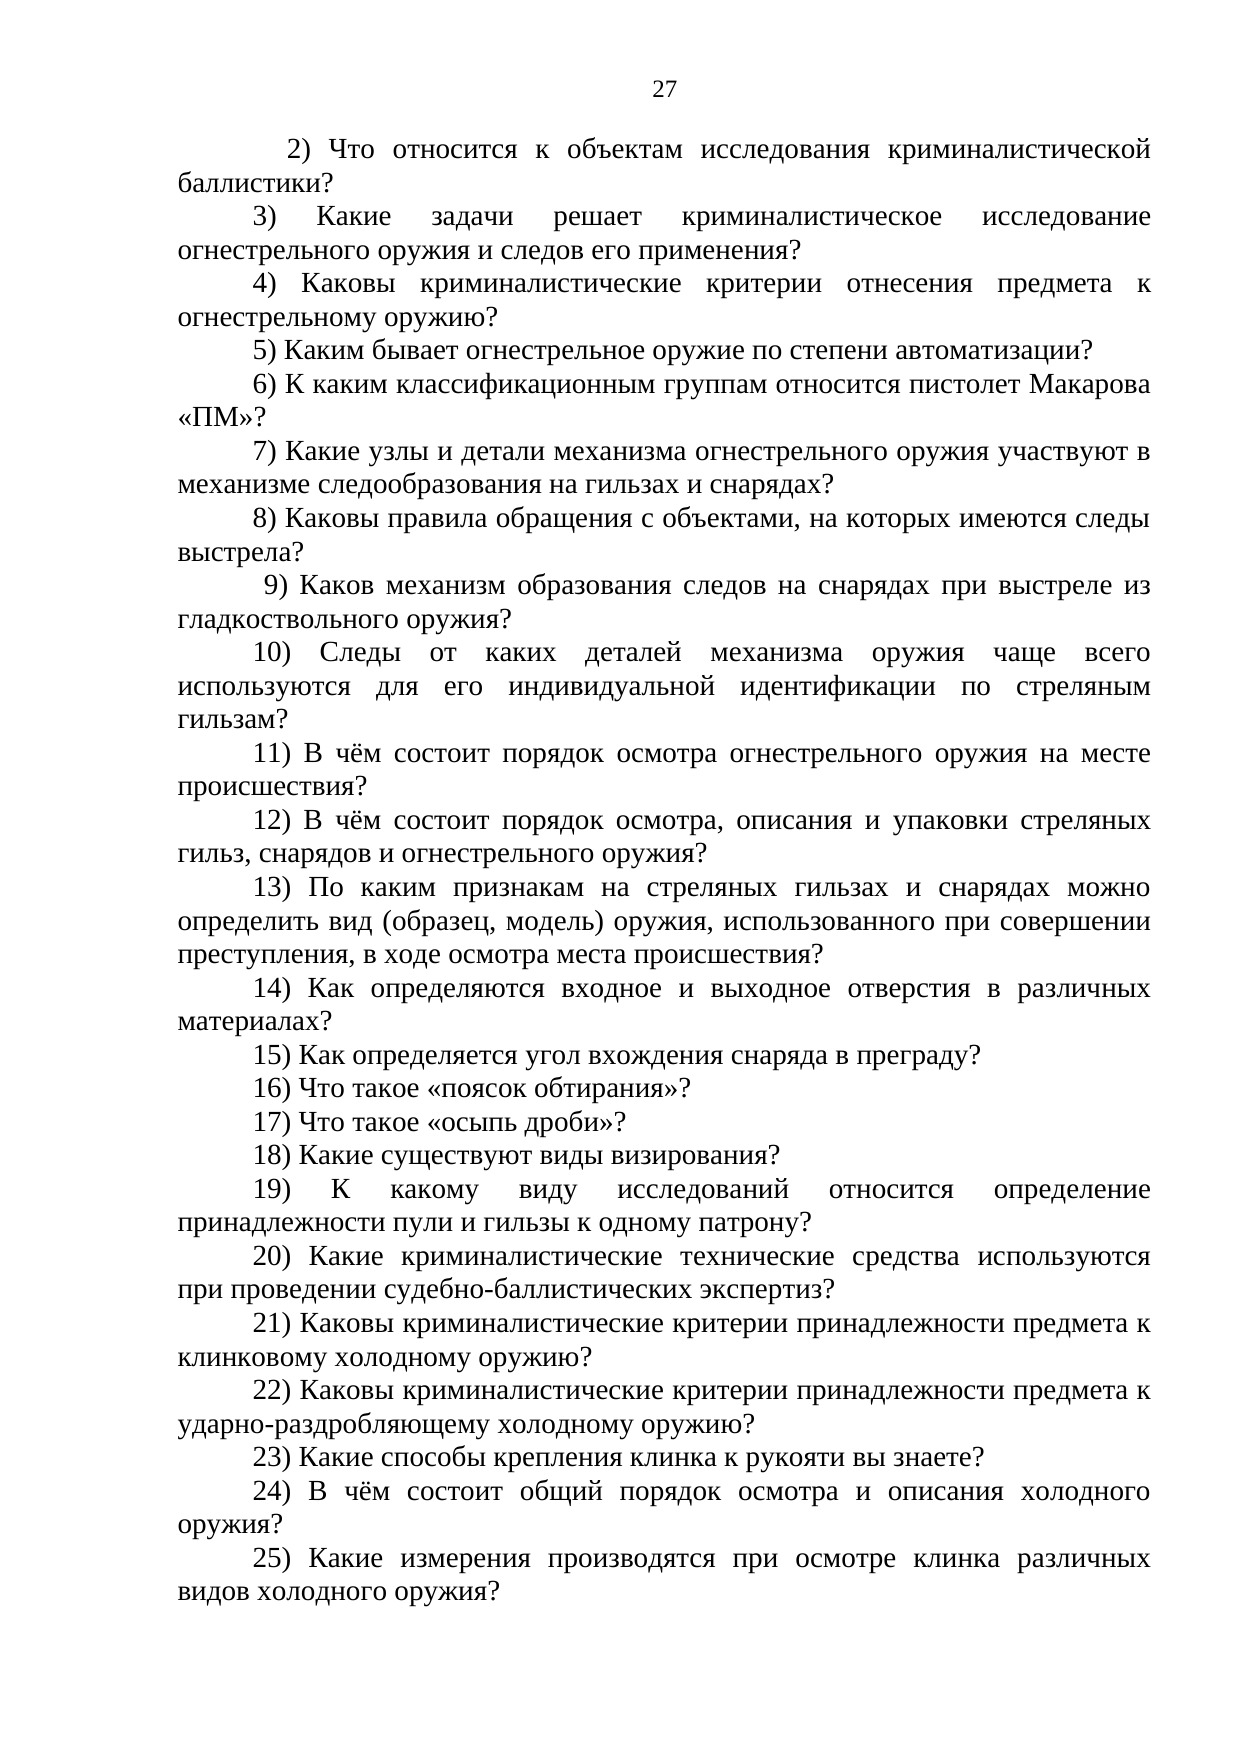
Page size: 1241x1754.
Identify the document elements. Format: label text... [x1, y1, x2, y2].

text 21) Каковы криминалистические критерии принадлежности предмета к клинковому холодному оружию? [177, 1305, 1152, 1372]
text 17) Что такое «осыпь дроби»? [177, 1104, 1152, 1137]
text 12) В чём состоит порядок осмотра, описания и упаковки стреляных гильз, снарядов и огнестрельного оружия? [177, 802, 1152, 869]
text 15) Как определяется угол вхождения снаряда в преграду? [177, 1037, 1152, 1070]
text 24) В чём состоит общий порядок осмотра и описания холодного оружия? [177, 1473, 1152, 1540]
text 14) Как определяются входное и выходное отверстия в различных материалах? [177, 970, 1152, 1037]
text 16) Что такое «поясок обтирания»? [177, 1070, 1152, 1104]
text 7) Какие узлы и детали механизма огнестрельного оружия участвуют в механизме следообразования на гильзах и снарядах? [177, 433, 1152, 500]
text 18) Какие существуют виды визирования? [177, 1137, 1152, 1171]
text 11) В чём состоит порядок осмотра огнестрельного оружия на месте происшествия? [177, 735, 1152, 802]
text 20) Какие криминалистические технические средства используются при проведении судебно-баллистических экспертиз? [177, 1238, 1152, 1305]
text 6) К каким классификационным группам относится пистолет Макарова «ПМ»? [177, 366, 1152, 433]
text 22) Каковы криминалистические критерии принадлежности предмета к ударно-раздробляющему холодному оружию? [177, 1372, 1152, 1439]
text 13) По каким признакам на стреляных гильзах и снарядах можно определить вид (образец, модель) оружия, использованного при совершении преступления, в ходе осмотра места происшествия? [177, 869, 1152, 970]
text 10) Следы от каких деталей механизма оружия чаще всего используются для его индивидуальной идентификации по стреляным гильзам? [177, 634, 1152, 735]
text 19) К какому виду исследований относится определение принадлежности пули и гильзы к одному патрону? [177, 1171, 1152, 1238]
text 3) Какие задачи решает криминалистическое исследование огнестрельного оружия и следов его применения? [177, 198, 1152, 265]
text 5) Каким бывает огнестрельное оружие по степени автоматизации? [177, 332, 1152, 366]
text 23) Какие способы крепления клинка к рукояти вы знаете? [177, 1439, 1152, 1473]
text 4) Каковы криминалистические критерии отнесения предмета к огнестрельному оружию? [177, 265, 1152, 332]
text 8) Каковы правила обращения с объектами, на которых имеются следы выстрела? [177, 500, 1152, 567]
text 2) Что относится к объектам исследования криминалистической баллистики? [177, 131, 1152, 198]
text 9) Каков механизм образования следов на снарядах при выстреле из гладкоствольного оружия? [177, 567, 1152, 634]
text 25) Какие измерения производятся при осмотре клинка различных видов холодного оружия? [177, 1540, 1152, 1607]
